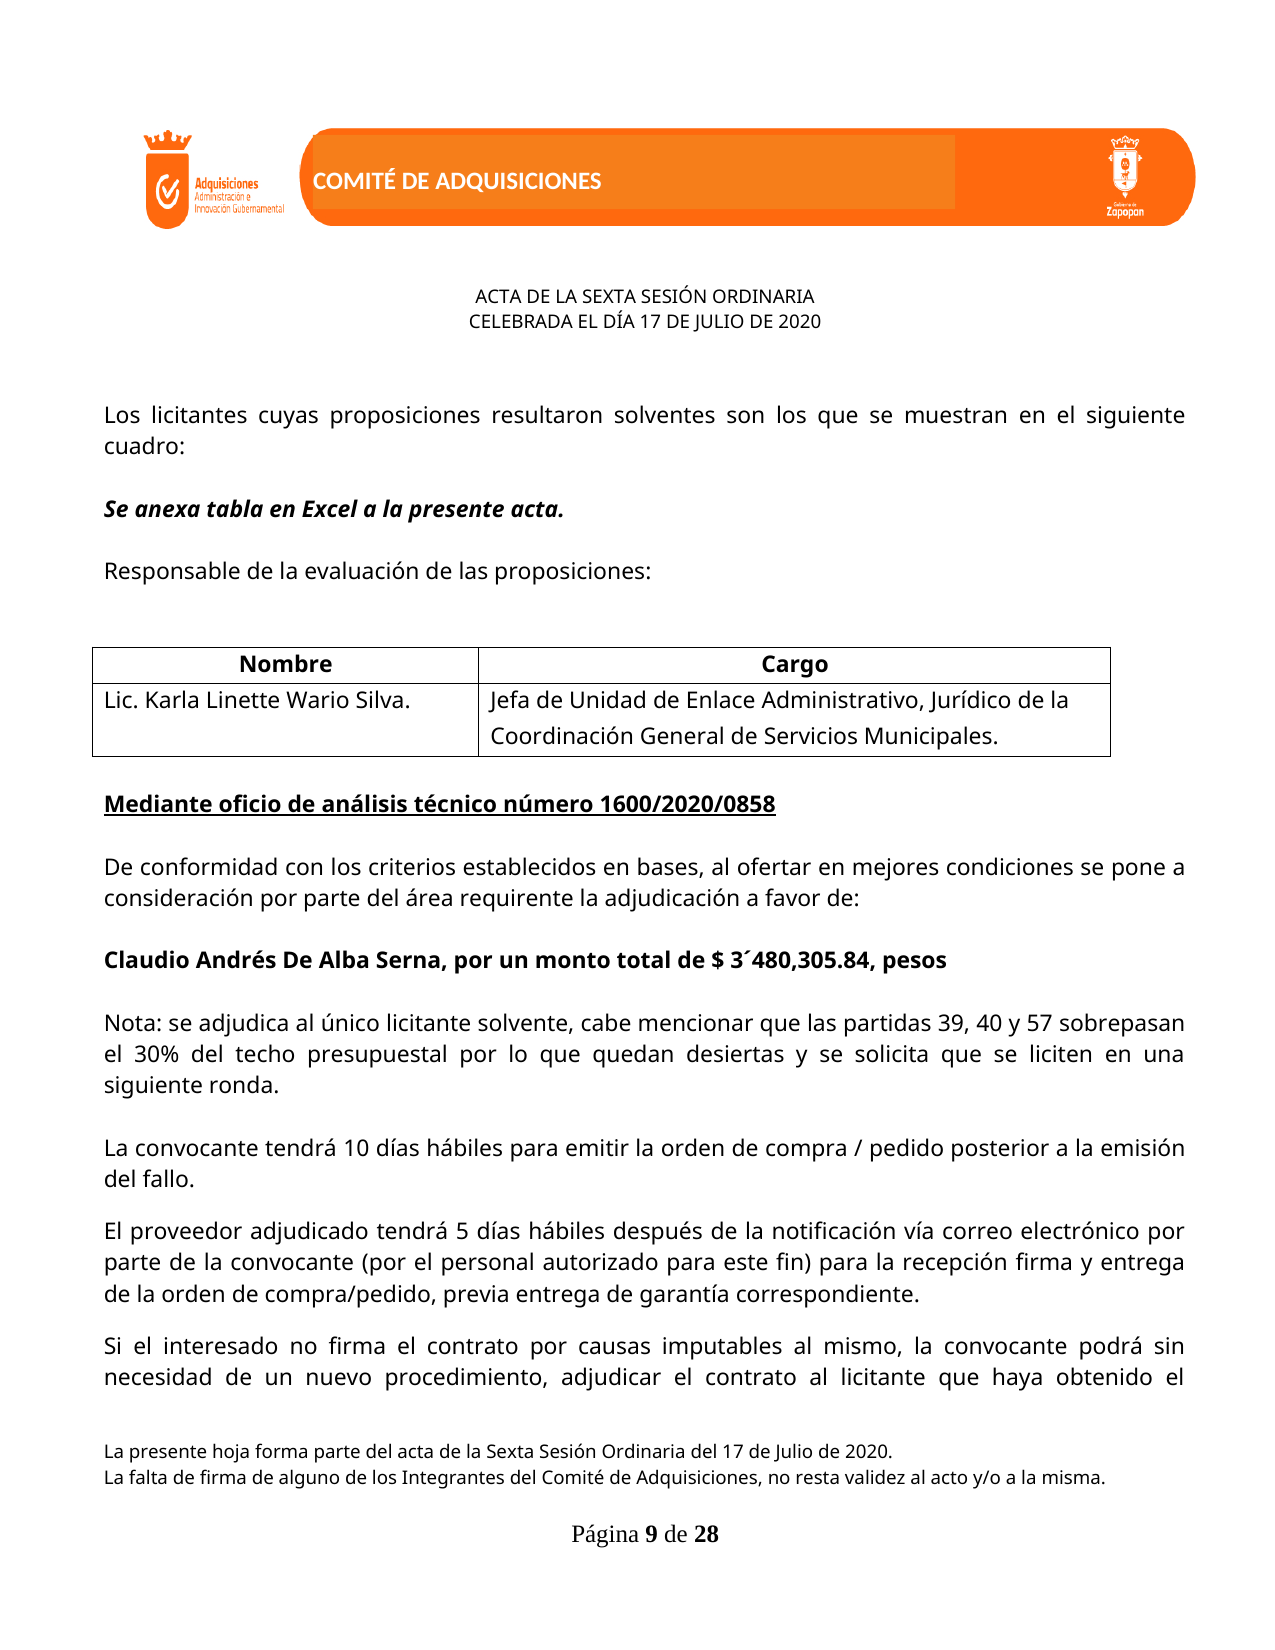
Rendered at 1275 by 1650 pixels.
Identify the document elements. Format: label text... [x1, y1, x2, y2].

table_header Cargo [479, 648, 1110, 683]
text Mediante oficio de análisis técnico número 1600/2020/0858 [103, 788, 1186, 819]
text El proveedor adjudicado tendrá 5 días hábiles después de la notificación vía correo electrónico por parte de la convocante (por el personal autorizado para este fin) para la recepción firma y entrega de la orden de compra/pedido, previa entrega de garantía correspondiente. [103, 1215, 1186, 1309]
table_header Nombre [93, 648, 478, 683]
text Responsable de la evaluación de las proposiciones: [103, 555, 1186, 586]
text De conformidad con los criterios establecidos en bases, al ofertar en mejores condiciones se pone a consideración por parte del área requirente la adjudicación a favor de: [103, 851, 1186, 913]
text Nota: se adjudica al único licitante solvente, cabe mencionar que las partidas 39, 40 y 57 sobrepasan el 30% del techo presupuestal por lo que quedan desiertas y se solicita que se liciten en una siguiente ronda. [103, 1007, 1186, 1101]
picture [103, 73, 1224, 284]
table_cell Lic. Karla Linette Wario Silva. [93, 684, 478, 756]
text Claudio Andrés De Alba Serna, por un monto total de $ 3´480,305.84, pesos [103, 944, 1186, 976]
text Los licitantes cuyas proposiciones resultaron solventes son los que se muestran en el siguiente cuadro: [103, 399, 1186, 461]
table_cell Jefa de Unidad de Enlace Administrativo, Jurídico de la Coordinación General de Servicios Municipales. [479, 684, 1110, 756]
text Se anexa tabla en Excel a la presente acta. [103, 492, 1186, 524]
text La convocante tendrá 10 días hábiles para emitir la orden de compra / pedido posterior a la emisión del fallo. [103, 1132, 1186, 1194]
